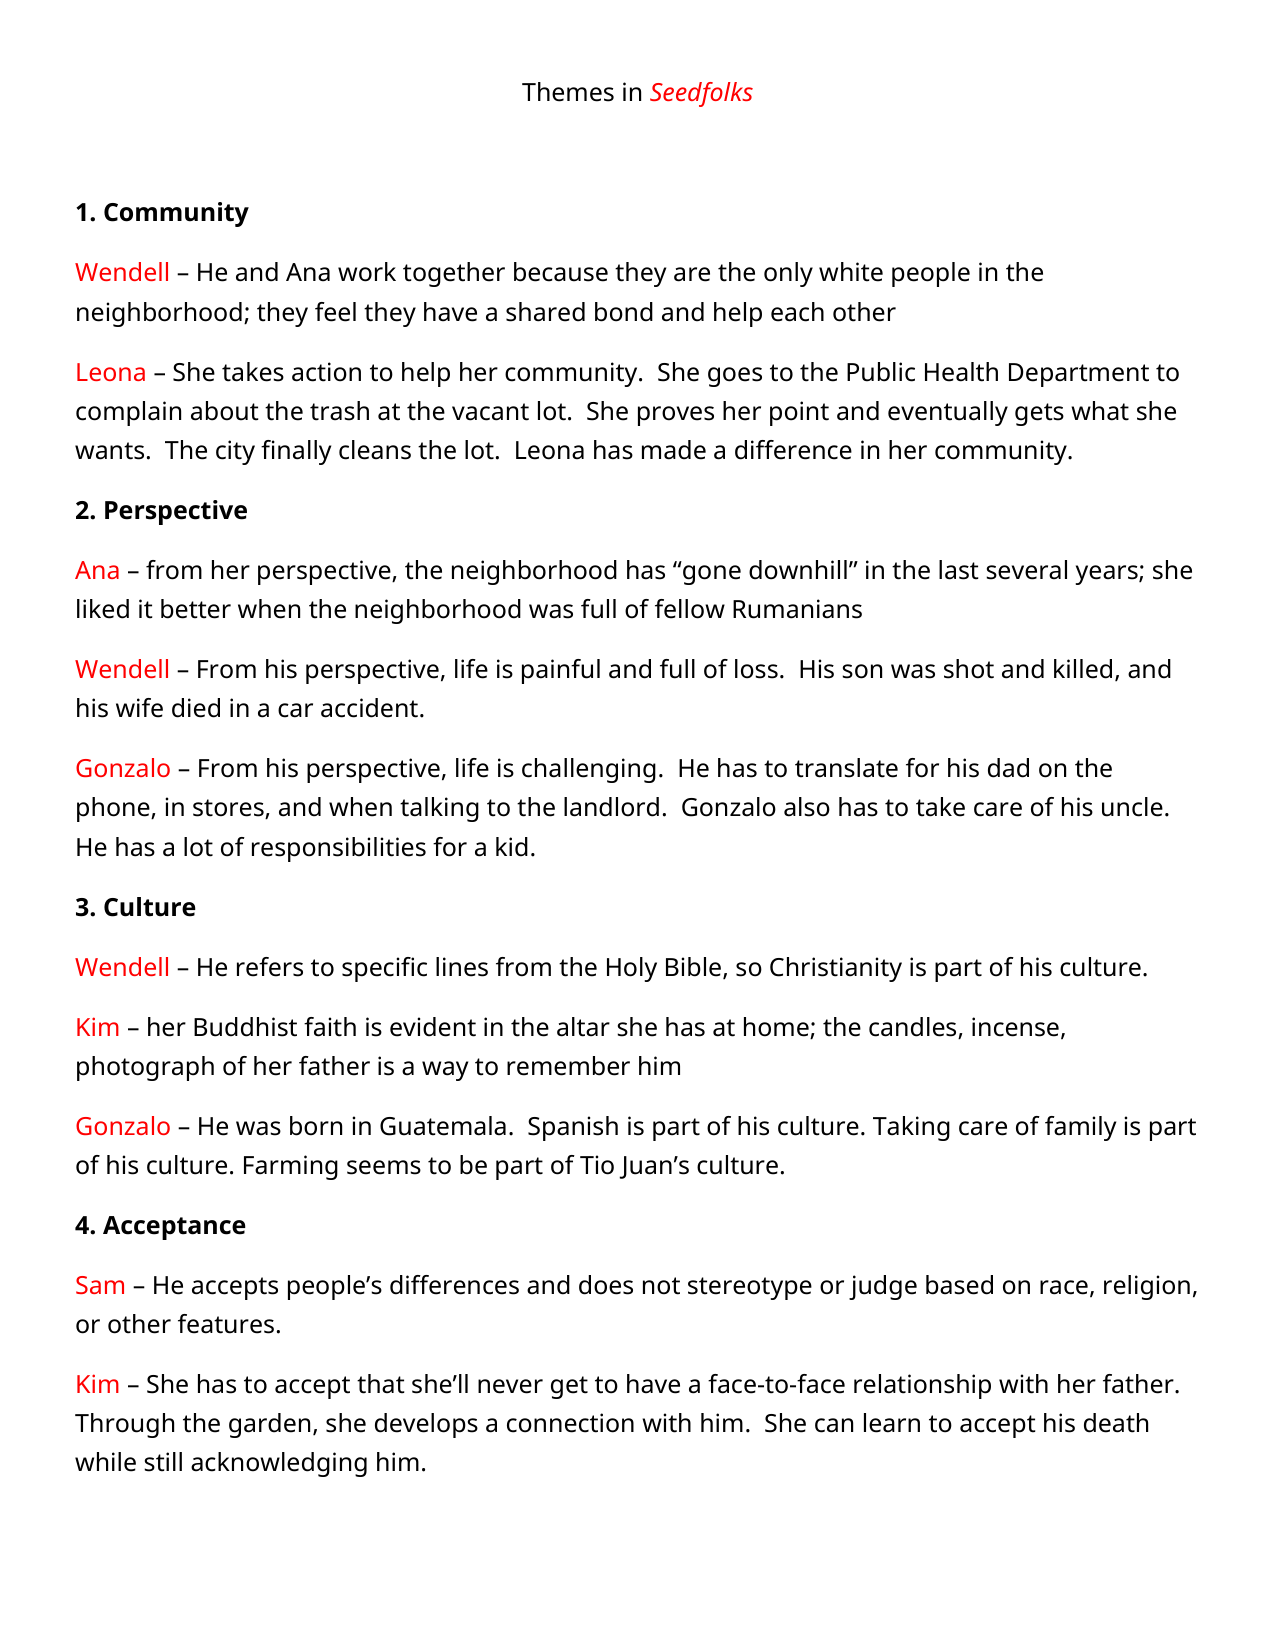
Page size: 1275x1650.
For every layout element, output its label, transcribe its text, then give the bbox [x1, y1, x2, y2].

text Wendell – He and Ana work together because they are the only white people in the neighborhood; they feel they have a shared bond and help each other [75, 255, 1200, 328]
text Wendell – From his perspective, life is painful and full of loss. His son was shot and killed, and his wife died in a car accident. [75, 652, 1200, 725]
text 1. Community [75, 195, 1200, 229]
text Leona – She takes action to help her community. She goes to the Public Health Department to complain about the trash at the vacant lot. She proves her point and eventually gets what she wants. The city finally cleans the lot. Leona has made a difference in her community. [75, 354, 1200, 467]
text Ana – from her perspective, the neighborhood has “gone downhill” in the last several years; she liked it better when the neighborhood was full of fellow Rumanians [75, 552, 1200, 626]
text 2. Perspective [75, 492, 1200, 527]
text 3. Culture [75, 889, 1200, 923]
text Wendell – He refers to specific lines from the Holy Bible, so Christianity is part of his culture. [75, 949, 1200, 983]
text Sam – He accepts people’s differences and does not stereotype or judge based on race, religion, or other features. [75, 1267, 1200, 1341]
text Kim – her Buddhist faith is evident in the altar she has at home; the candles, incense, photograph of her father is a way to remember him [75, 1009, 1200, 1082]
text Themes in Seedfolks [75, 75, 1200, 109]
text Gonzalo – From his perspective, life is challenging. He has to translate for his dad on the phone, in stores, and when talking to the landlord. Gonzalo also has to take care of his uncle. He has a lot of responsibilities for a kid. [75, 751, 1200, 863]
text 4. Acceptance [75, 1207, 1200, 1242]
text Kim – She has to accept that she’ll never get to have a face-to-face relationship with her father. Through the garden, she develops a connection with him. She can learn to accept his death while still acknowledging him. [75, 1367, 1200, 1479]
text Gonzalo – He was born in Guatemala. Spanish is part of his culture. Taking care of family is part of his culture. Farming seems to be part of Tio Juan’s culture. [75, 1108, 1200, 1182]
